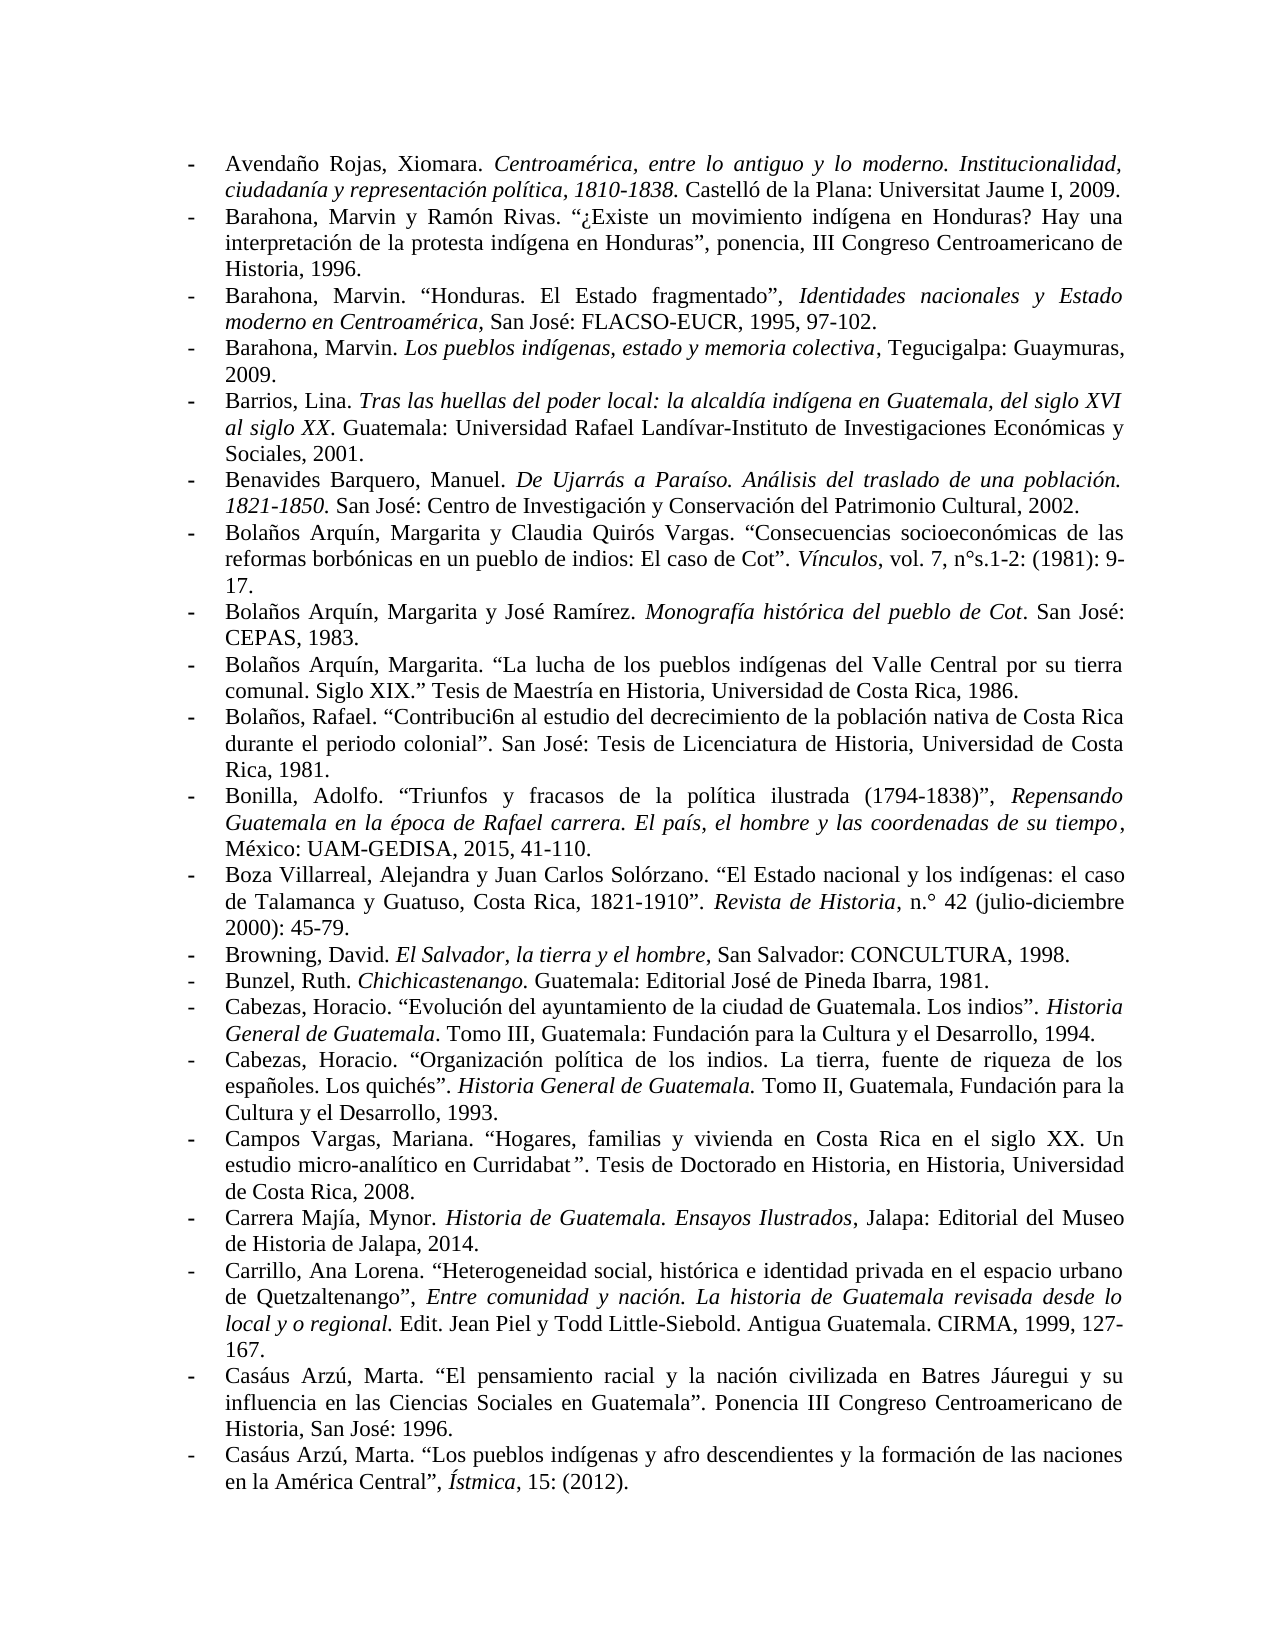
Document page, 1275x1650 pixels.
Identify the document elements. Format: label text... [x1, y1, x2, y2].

list Browning, David. El Salvador, la tierra y el hombre, San Salvador: CONCULTURA, 1998. [187, 941, 1125, 967]
list Campos Vargas, Mariana. “Hogares, familias y vivienda en Costa Rica en el siglo XX. Un estudio micro-analítico en Curridabat”. Tesis de Doctorado en Historia, en Historia, Universidad de Costa Rica, 2008. [187, 1125, 1125, 1204]
list Bolaños Arquín, Margarita y Claudia Quirós Vargas. “Consecuencias socioeconómicas de las reformas borbónicas en un pueblo de indios: El caso de Cot”. Vínculos, vol. 7, n°s.1-2: (1981): 9-17. [187, 519, 1125, 598]
list Benavides Barquero, Manuel. De Ujarrás a Paraíso. Análisis del traslado de una población. 1821-1850. San José: Centro de Investigación y Conservación del Patrimonio Cultural, 2002. [187, 466, 1125, 519]
list Bolaños Arquín, Margarita y José Ramírez. Monografía histórica del pueblo de Cot. San José: CEPAS, 1983. [187, 598, 1125, 651]
list Casáus Arzú, Marta. “El pensamiento racial y la nación civilizada en Batres Jáuregui y su influencia en las Ciencias Sociales en Guatemala”. Ponencia III Congreso Centroamericano de Historia, San José: 1996. [187, 1362, 1125, 1441]
list Avendaño Rojas, Xiomara. Centroamérica, entre lo antiguo y lo moderno. Institucionalidad, ciudadanía y representación política, 1810-1838. Castelló de la Plana: Universitat Jaume I, 2009. [187, 150, 1125, 203]
list Bonilla, Adolfo. “Triunfos y fracasos de la política ilustrada (1794-1838)”, Repensando Guatemala en la época de Rafael carrera. El país, el hombre y las coordenadas de su tiempo, México: UAM-GEDISA, 2015, 41-110. [187, 782, 1125, 862]
list Barahona, Marvin. “Honduras. El Estado fragmentado”, Identidades nacionales y Estado moderno en Centroamérica, San José: FLACSO-EUCR, 1995, 97-102. [187, 282, 1125, 334]
list Barahona, Marvin. Los pueblos indígenas, estado y memoria colectiva, Tegucigalpa: Guaymuras, 2009. [187, 334, 1125, 387]
list Barahona, Marvin y Ramón Rivas. “¿Existe un movimiento indígena en Honduras? Hay una interpretación de la protesta indígena en Honduras”, ponencia, III Congreso Centroamericano de Historia, 1996. [187, 203, 1125, 282]
list Bunzel, Ruth. Chichicastenango. Guatemala: Editorial José de Pineda Ibarra, 1981. [187, 967, 1125, 993]
list Casáus Arzú, Marta. “Los pueblos indígenas y afro descendientes y la formación de las naciones en la América Central”, Ístmica, 15: (2012). [187, 1441, 1125, 1494]
list Barrios, Lina. Tras las huellas del poder local: la alcaldía indígena en Guatemala, del siglo XVI al siglo XX. Guatemala: Universidad Rafael Landívar-Instituto de Investigaciones Económicas y Sociales, 2001. [187, 387, 1125, 466]
list Bolaños, Rafael. “Contribuci6n al estudio del decrecimiento de la población nativa de Costa Rica durante el periodo colonial”. San José: Tesis de Licenciatura de Historia, Universidad de Costa Rica, 1981. [187, 703, 1125, 782]
list Carrillo, Ana Lorena. “Heterogeneidad social, histórica e identidad privada en el espacio urbano de Quetzaltenango”, Entre comunidad y nación. La historia de Guatemala revisada desde lo local y o regional. Edit. Jean Piel y Todd Little-Siebold. Antigua Guatemala. CIRMA, 1999, 127-167. [187, 1257, 1125, 1362]
list Cabezas, Horacio. “Organización política de los indios. La tierra, fuente de riqueza de los españoles. Los quichés”. Historia General de Guatemala. Tomo II, Guatemala, Fundación para la Cultura y el Desarrollo, 1993. [187, 1046, 1125, 1125]
list Boza Villarreal, Alejandra y Juan Carlos Solórzano. “El Estado nacional y los indígenas: el caso de Talamanca y Guatuso, Costa Rica, 1821-1910”. Revista de Historia, n.° 42 (julio-diciembre 2000): 45-79. [187, 862, 1125, 941]
list Carrera Majía, Mynor. Historia de Guatemala. Ensayos Ilustrados, Jalapa: Editorial del Museo de Historia de Jalapa, 2014. [187, 1204, 1125, 1257]
list Bolaños Arquín, Margarita. “La lucha de los pueblos indígenas del Valle Central por su tierra comunal. Siglo XIX.” Tesis de Maestría en Historia, Universidad de Costa Rica, 1986. [187, 651, 1125, 703]
list Cabezas, Horacio. “Evolución del ayuntamiento de la ciudad de Guatemala. Los indios”. Historia General de Guatemala. Tomo III, Guatemala: Fundación para la Cultura y el Desarrollo, 1994. [187, 993, 1125, 1046]
